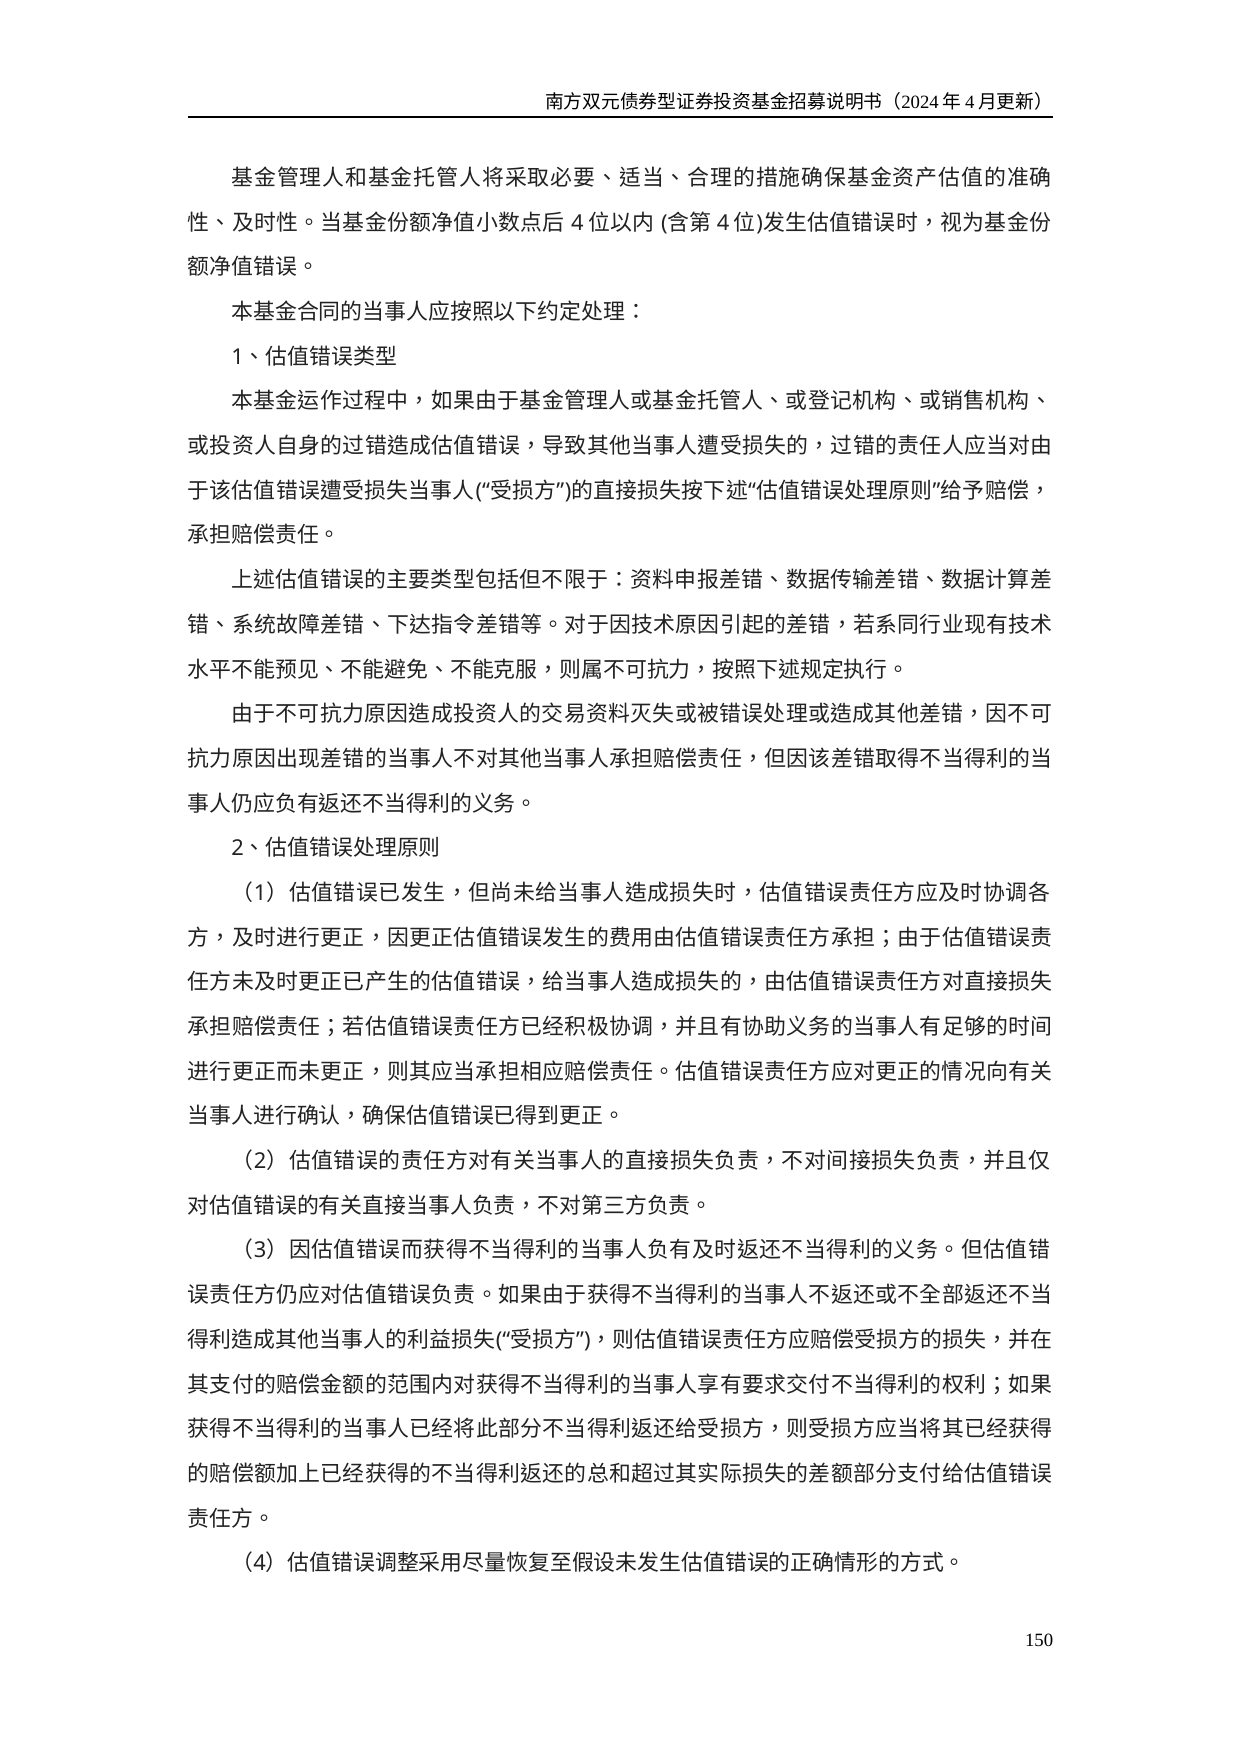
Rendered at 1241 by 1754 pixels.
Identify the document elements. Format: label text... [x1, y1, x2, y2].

text （4）估值错误调整采用尽量恢复至假设未发生估值错误的正确情形的方式。 [187, 1547, 1053, 1577]
text 本基金合同的当事人应按照以下约定处理： [187, 296, 1053, 326]
text （3）因估值错误而获得不当得利的当事人负有及时返还不当得利的义务。但估值错误责任方仍应对估值错误负责。如果由于获得不当得利的当事人不返还或不全部返还不当得利造成其他当事人的利益损失(“受损方”)，则估值错误责任方应赔偿受损方的损失，并在其支付的赔偿金额的范围内对获得不当得利的当事人享有要求交付不当得利的权利；如果获得不当得利的当事人已经将此部分不当得利返还给受损方，则受损方应当将其已经获得的赔偿额加上已经获得的不当得利返还的总和超过其实际损失的差额部分支付给估值错误责任方。 [187, 1234, 1053, 1532]
text 基金管理人和基金托管人将采取必要、适当、合理的措施确保基金资产估值的准确性、及时性。当基金份额净值小数点后4位以内 (含第4位)发生估值错误时，视为基金份额净值错误。 [187, 162, 1053, 281]
text 上述估值错误的主要类型包括但不限于：资料申报差错、数据传输差错、数据计算差错、系统故障差错、下达指令差错等。对于因技术原因引起的差错，若系同行业现有技术水平不能预见、不能避免、不能克服，则属不可抗力，按照下述规定执行。 [187, 564, 1053, 683]
text 2、估值错误处理原则 [187, 832, 1053, 862]
text 1、估值错误类型 [187, 341, 1053, 371]
text 本基金运作过程中，如果由于基金管理人或基金托管人、或登记机构、或销售机构、或投资人自身的过错造成估值错误，导致其他当事人遭受损失的，过错的责任人应当对由于该估值错误遭受损失当事人(“受损方”)的直接损失按下述“估值错误处理原则”给予赔偿，承担赔偿责任。 [187, 385, 1053, 549]
text 由于不可抗力原因造成投资人的交易资料灭失或被错误处理或造成其他差错，因不可抗力原因出现差错的当事人不对其他当事人承担赔偿责任，但因该差错取得不当得利的当事人仍应负有返还不当得利的义务。 [187, 698, 1053, 817]
text （2）估值错误的责任方对有关当事人的直接损失负责，不对间接损失负责，并且仅对估值错误的有关直接当事人负责，不对第三方负责。 [187, 1145, 1053, 1219]
text （1）估值错误已发生，但尚未给当事人造成损失时，估值错误责任方应及时协调各方，及时进行更正，因更正估值错误发生的费用由估值错误责任方承担；由于估值错误责任方未及时更正已产生的估值错误，给当事人造成损失的，由估值错误责任方对直接损失承担赔偿责任；若估值错误责任方已经积极协调，并且有协助义务的当事人有足够的时间进行更正而未更正，则其应当承担相应赔偿责任。估值错误责任方应对更正的情况向有关当事人进行确认，确保估值错误已得到更正。 [187, 877, 1053, 1130]
